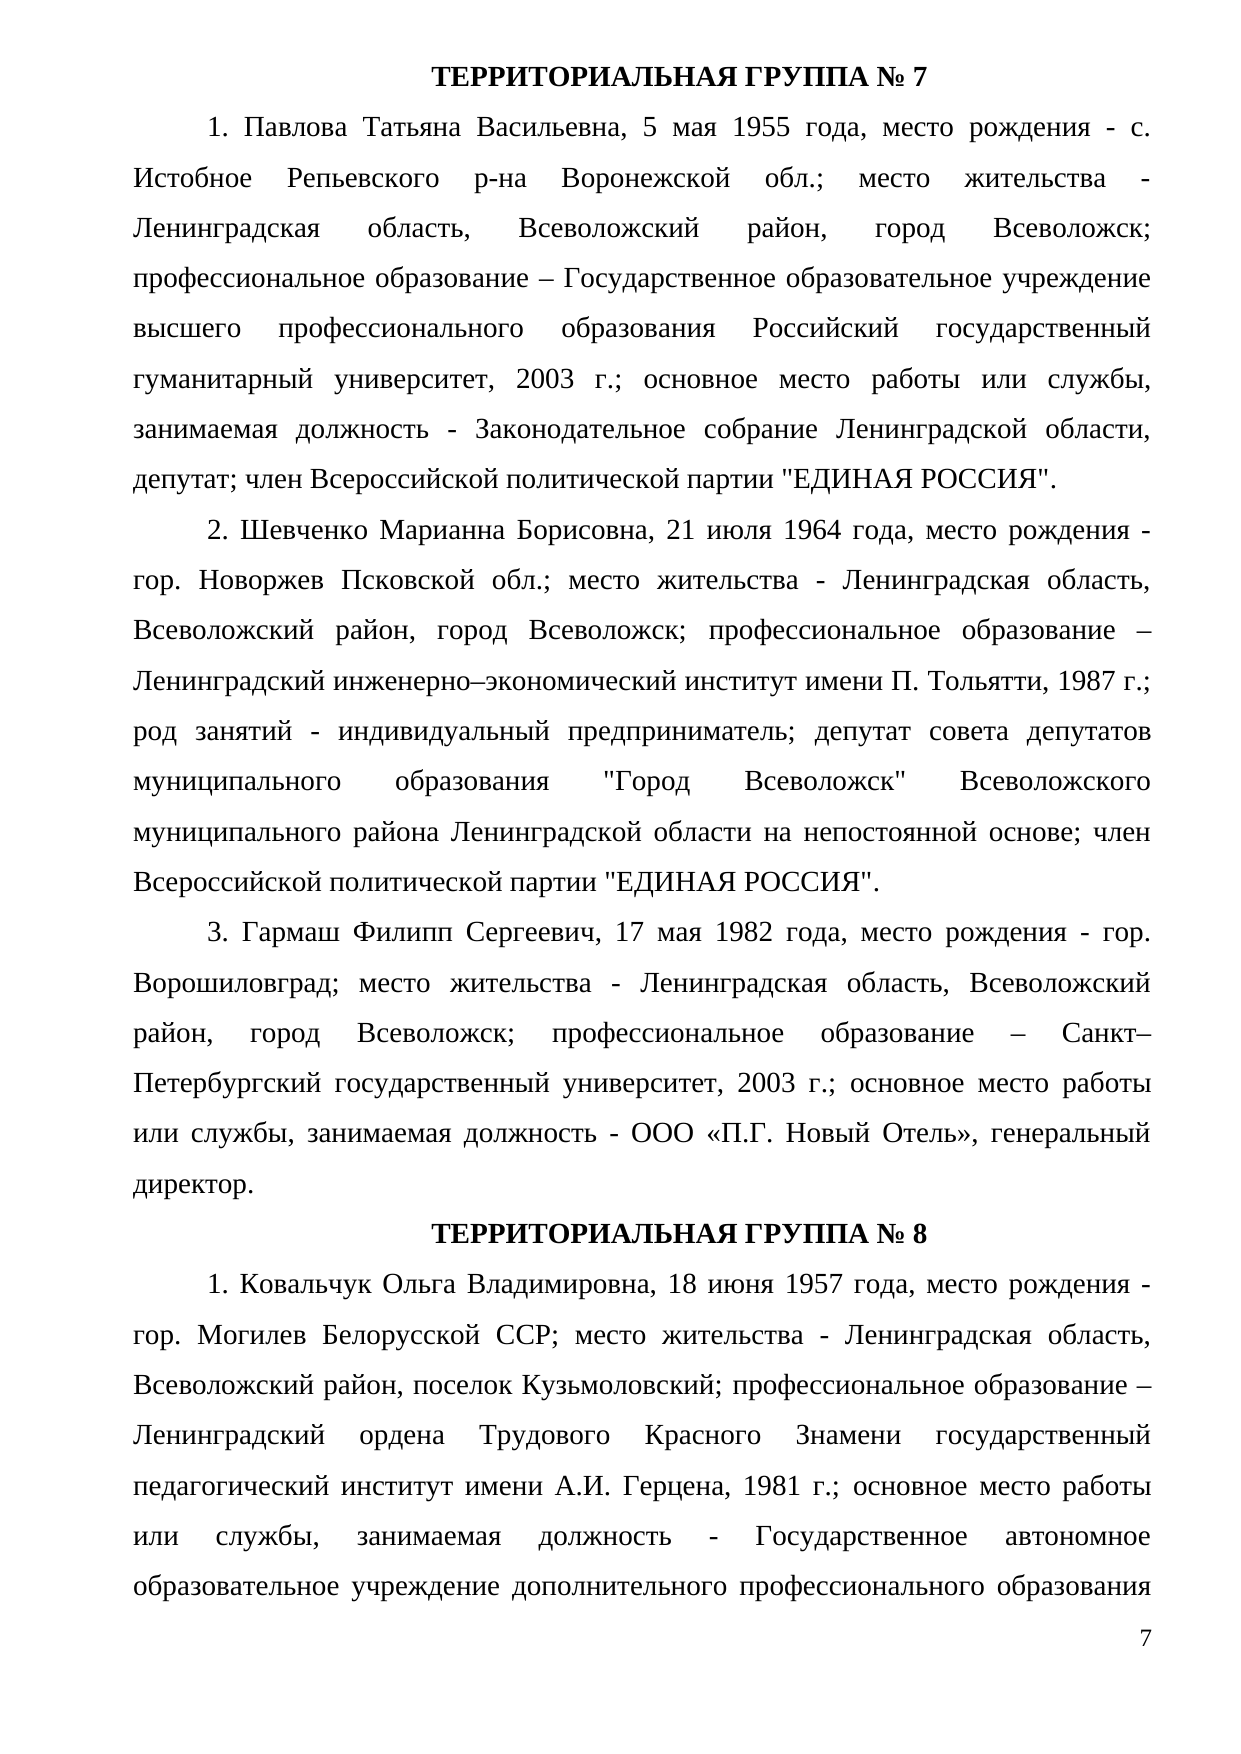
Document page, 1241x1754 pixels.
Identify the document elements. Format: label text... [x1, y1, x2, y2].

text ТЕРРИТОРИАЛЬНАЯ ГРУППА № 8 [133, 1216, 1152, 1250]
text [133, 1267, 1152, 1602]
text 1. Павлова Татьяна Васильевна, 5 мая 1955 года, место рождения - с. Истобное Репьевского р-на Воронежской обл.; место жительства - Ленинградская область, Всеволожский район, город Всеволожск; профессиональное образование – Государственное образовательное учреждение высшего профессионального образования Российский государственный гуманитарный университет, 2003 г.; основное место работы или службы, занимаемая должность - Законодательное собрание Ленинградской области, депутат; член Всероссийской политической партии "ЕДИНАЯ РОССИЯ". [133, 109, 1152, 495]
text 2. Шевченко Марианна Борисовна, 21 июля 1964 года, место рождения - гор. Новоржев Псковской обл.; место жительства - Ленинградская область, Всеволожский район, город Всеволожск; профессиональное образование – Ленинградский инженерно–экономический институт имени П. Тольятти, 1987 г.; род занятий - индивидуальный предприниматель; депутат совета депутатов муниципального образования "Город Всеволожск" Всеволожского муниципального района Ленинградской области на непостоянной основе; член Всероссийской политической партии "ЕДИНАЯ РОССИЯ". [133, 512, 1152, 898]
text ТЕРРИТОРИАЛЬНАЯ ГРУППА № 7 [133, 59, 1152, 93]
text 3. Гармаш Филипп Сергеевич, 17 мая 1982 года, место рождения - гор. Ворошиловград; место жительства - Ленинградская область, Всеволожский район, город Всеволожск; профессиональное образование – Санкт–Петербургский государственный университет, 2003 г.; основное место работы или службы, занимаемая должность - ООО «П.Г. Новый Отель», генеральный директор. [133, 914, 1152, 1199]
